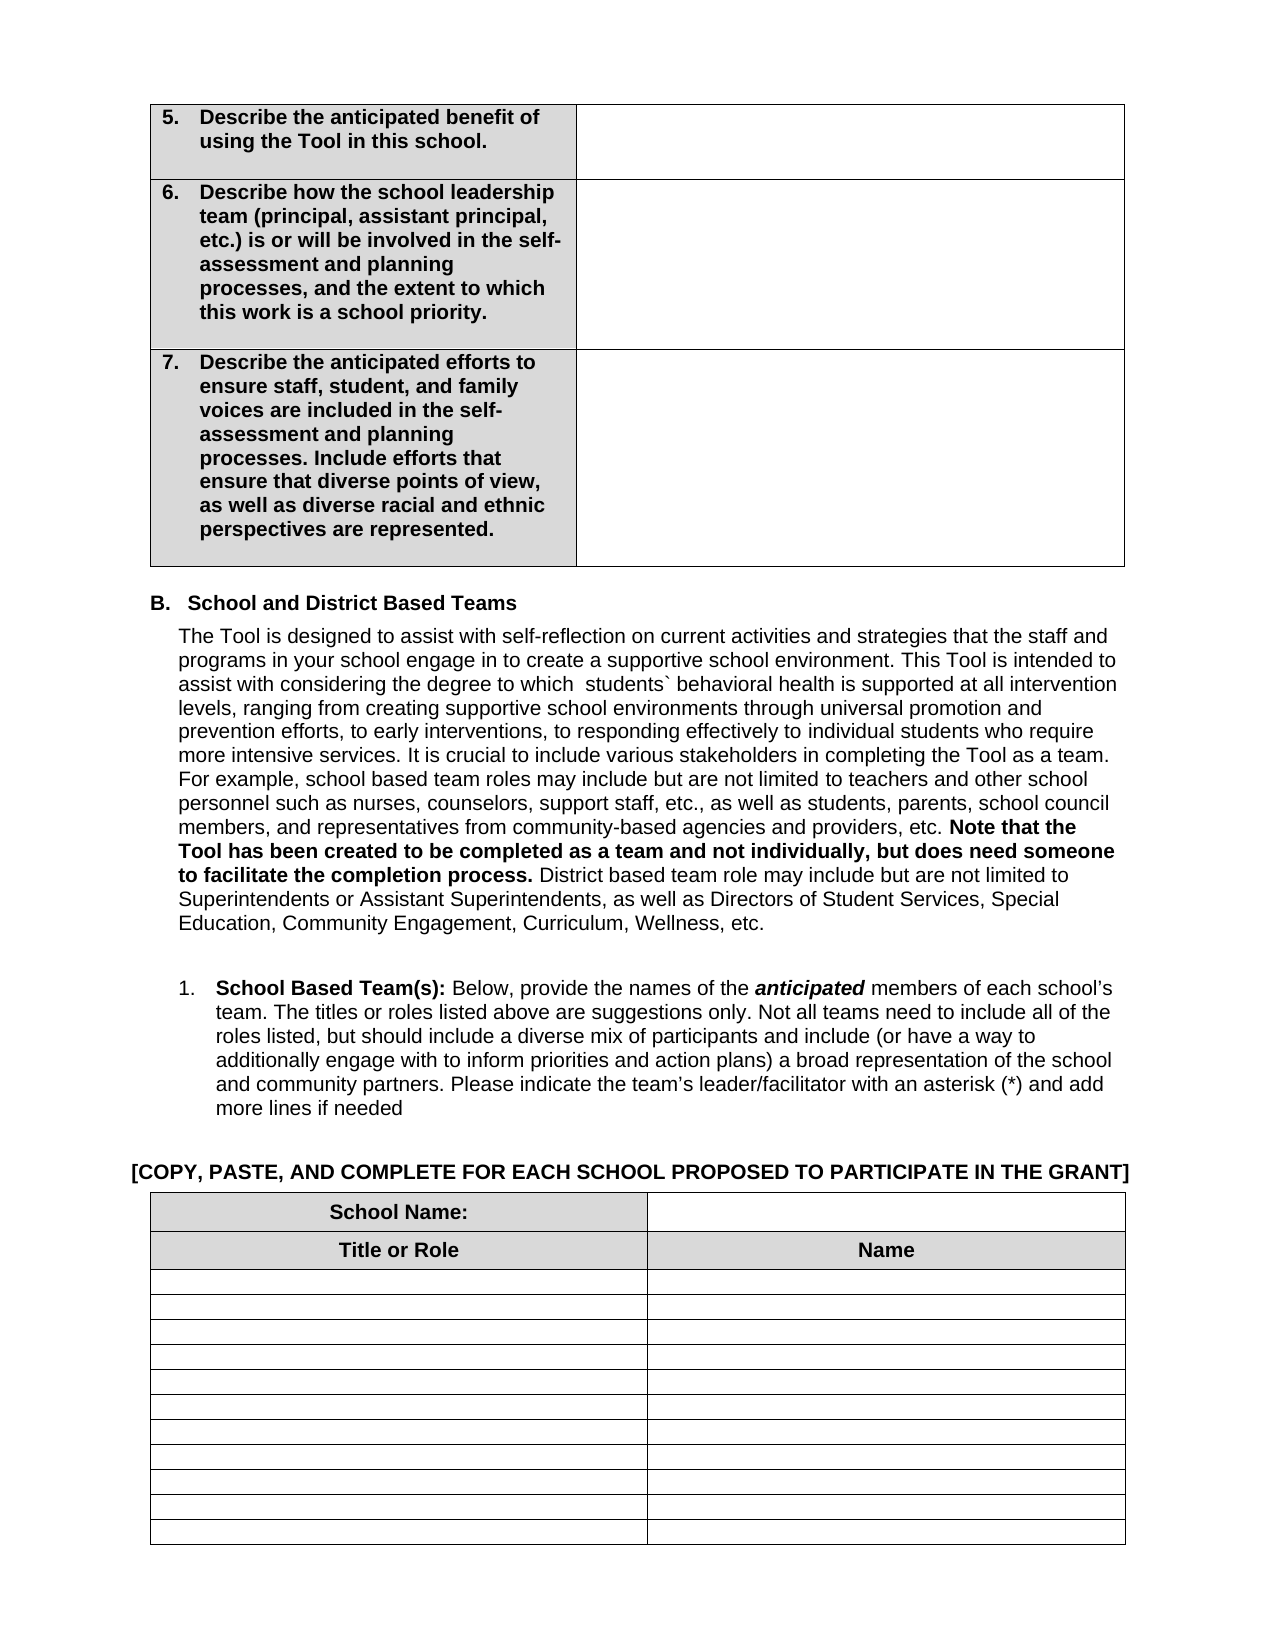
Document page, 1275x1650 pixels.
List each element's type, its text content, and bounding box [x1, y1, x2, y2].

table_header [648, 1193, 1125, 1231]
table_cell [648, 1520, 1125, 1544]
table_cell [577, 350, 1124, 566]
table_cell Describe how the school leadership team (principal, assistant principal, etc.) is or will be involved in the self-assessment and planning processes, and the extent to which this work is a school priority. [151, 180, 576, 348]
table_cell Describe the anticipated efforts to ensure staff, student, and family voices are included in the self-assessment and planning processes. Include efforts that ensure that diverse points of view, as well as diverse racial and ethnic perspectives are represented. [151, 350, 576, 566]
table_cell [151, 1520, 647, 1544]
list School and District Based Teams [150, 591, 1125, 615]
table_cell [648, 1395, 1125, 1419]
table_cell Describe the anticipated benefit of using the Tool in this school. [151, 105, 576, 179]
text The Tool is designed to assist with self-reflection on current activities and strategies that the staff and programs in your school engage in to create a supportive school environment. This Tool is intended to assist with considering the degree to which students` behavioral health is supported at all intervention levels, ranging from creating supportive school environments through universal promotion and prevention efforts, to early interventions, to responding effectively to individual students who require more intensive services. It is crucial to include various stakeholders in completing the Tool as a team. For example, school based team roles may include but are not limited to teachers and other school personnel such as nurses, counselors, support staff, etc., as well as students, parents, school council members, and representatives from community-based agencies and providers, etc. Note that the Tool has been created to be completed as a team and not individually, but does need someone to facilitate the completion process. District based team role may include but are not limited to Superintendents or Assistant Superintendents, as well as Directors of Student Services, Special Education, Community Engagement, Curriculum, Wellness, etc. [178, 623, 1125, 935]
table_cell Title or Role [151, 1232, 647, 1269]
table_cell [648, 1270, 1125, 1294]
table_cell [151, 1270, 647, 1294]
table_cell [151, 1345, 647, 1369]
table_cell [648, 1320, 1125, 1344]
table_cell [151, 1395, 647, 1419]
table_cell [151, 1420, 647, 1444]
table_cell Name [648, 1232, 1125, 1269]
table_cell [648, 1345, 1125, 1369]
table_cell [151, 1295, 647, 1319]
table_cell [151, 1320, 647, 1344]
text [COPY, PASTE, AND COMPLETE FOR EACH SCHOOL PROPOSED TO PARTICIPATE IN THE GRANT] [131, 1160, 1153, 1184]
table_cell [648, 1370, 1125, 1394]
table_header School Name: [151, 1193, 647, 1231]
table_cell [151, 1495, 647, 1519]
table_cell [648, 1420, 1125, 1444]
table_cell [151, 1445, 647, 1469]
table_cell [648, 1470, 1125, 1494]
list School Based Team(s): Below, provide the names of the anticipated members of each school’s team. The titles or roles listed above are suggestions only. Not all teams need to include all of the roles listed, but should include a diverse mix of participants and include (or have a way to additionally engage with to inform priorities and action plans) a broad representation of the school and community partners. Please indicate the team’s leader/facilitator with an asterisk (*) and add more lines if needed [178, 976, 1125, 1119]
table_cell [648, 1295, 1125, 1319]
table_cell [577, 180, 1124, 348]
table_cell [151, 1370, 647, 1394]
table_cell [648, 1445, 1125, 1469]
table_cell [577, 105, 1124, 179]
table_cell [648, 1495, 1125, 1519]
table_cell [151, 1470, 647, 1494]
